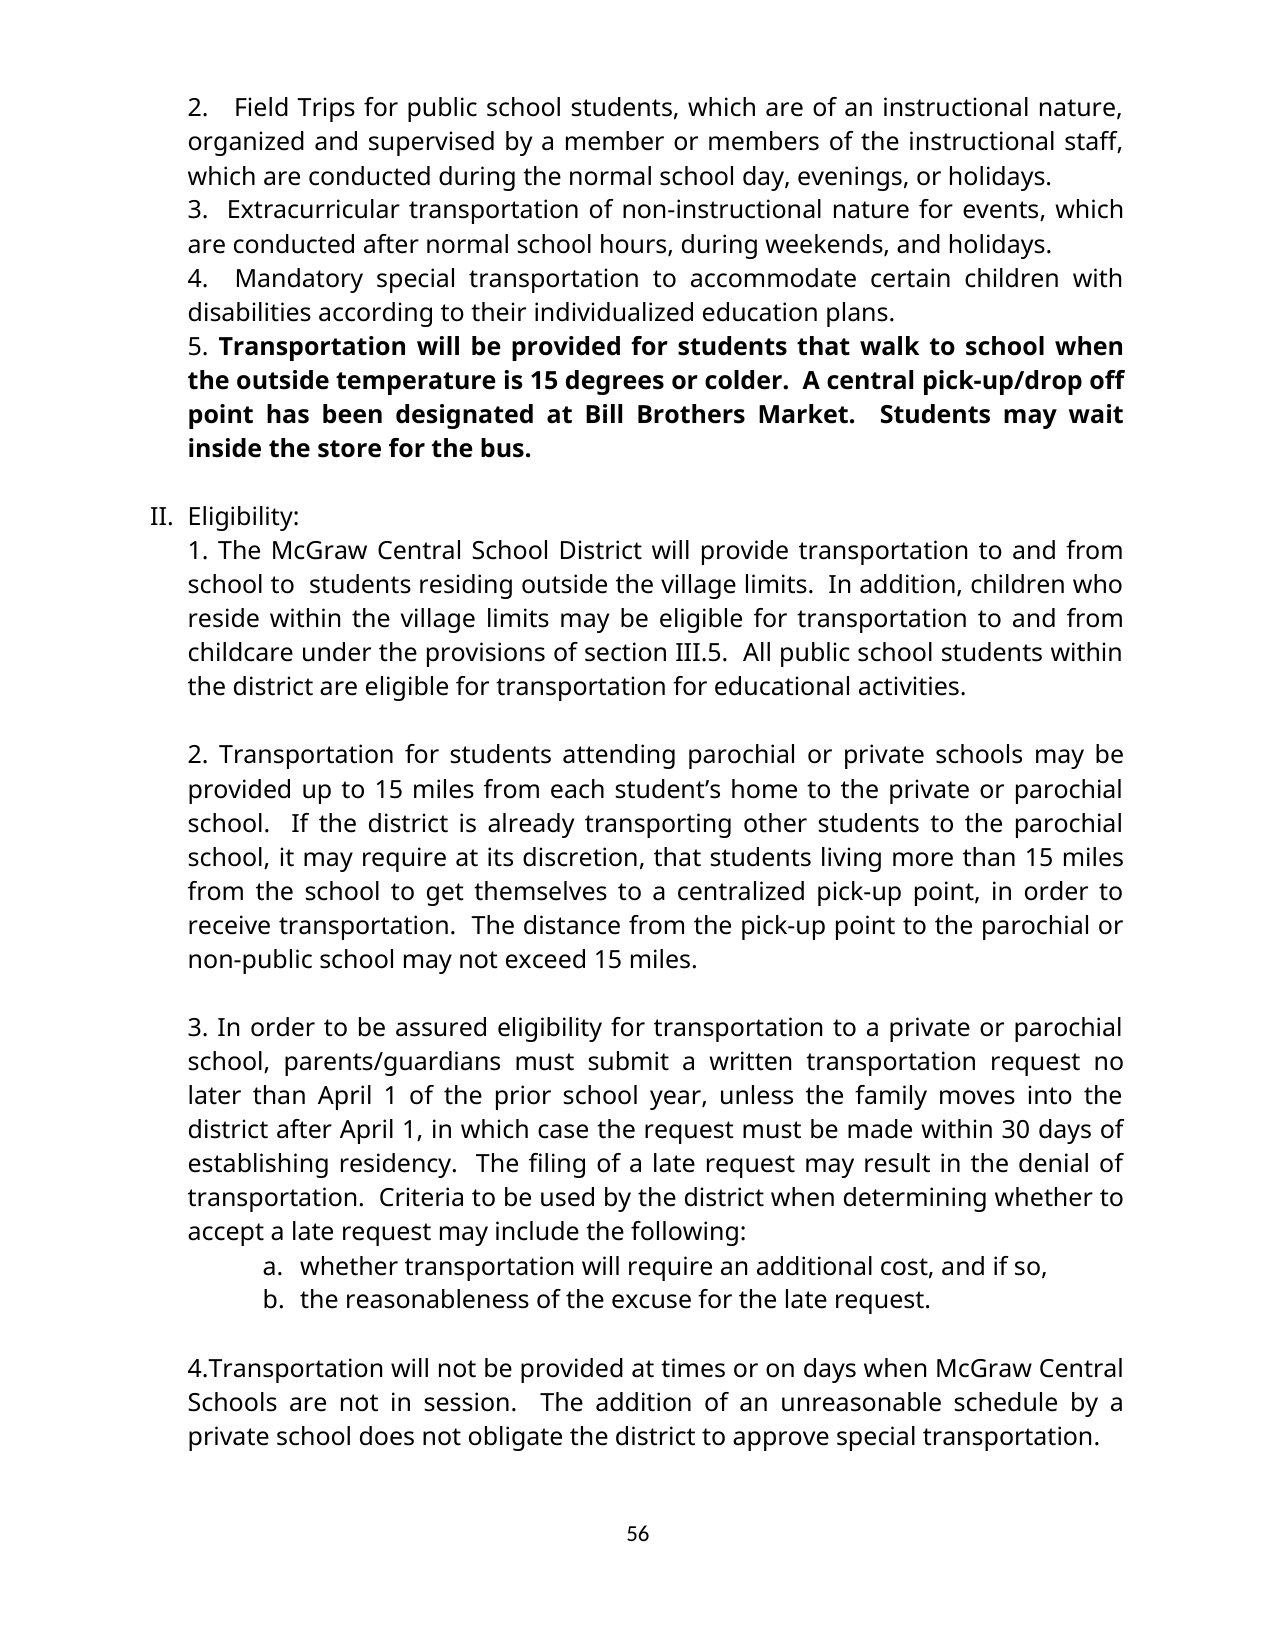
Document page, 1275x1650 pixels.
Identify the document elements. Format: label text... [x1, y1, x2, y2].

list the reasonableness of the excuse for the late request. [262, 1282, 1125, 1316]
list whether transportation will require an additional cost, and if so, [262, 1248, 1125, 1282]
text 4. Mandatory special transportation to accommodate certain children with disabilities according to their individualized education plans. [187, 260, 1125, 328]
text 3. In order to be assured eligibility for transportation to a private or parochial school, parents/guardians must submit a written transportation request no later than April 1 of the prior school year, unless the family moves into the district after April 1, in which case the request must be made within 30 days of establishing residency. The filing of a late request may result in the denial of transportation. Criteria to be used by the district when determining whether to accept a late request may include the following: [187, 1010, 1125, 1248]
text 1. The McGraw Central School District will provide transportation to and from school to students residing outside the village limits. In addition, children who reside within the village limits may be eligible for transportation to and from childcare under the provisions of section III.5. All public school students within the district are eligible for transportation for educational activities. [187, 533, 1125, 703]
text 4.Transportation will not be provided at times or on days when McGraw Central Schools are not in session. The addition of an unreasonable schedule by a private school does not obligate the district to approve special transportation. [187, 1350, 1125, 1452]
text 5. Transportation will be provided for students that walk to school when the outside temperature is 15 degrees or colder. A central pick-up/drop off point has been designated at Bill Brothers Market. Students may wait inside the store for the bus. [187, 328, 1125, 465]
text 2. Transportation for students attending parochial or private schools may be provided up to 15 miles from each student’s home to the private or parochial school. If the district is already transporting other students to the parochial school, it may require at its discretion, that students living more than 15 miles from the school to get themselves to a centralized pick-up point, in order to receive transportation. The distance from the pick-up point to the parochial or non-public school may not exceed 15 miles. [187, 737, 1125, 976]
text II. Eligibility: [150, 499, 1125, 533]
text 3. Extracurricular transportation of non-instructional nature for events, which are conducted after normal school hours, during weekends, and holidays. [187, 192, 1125, 260]
text 2. Field Trips for public school students, which are of an instructional nature, organized and supervised by a member or members of the instructional staff, which are conducted during the normal school day, evenings, or holidays. [187, 90, 1125, 192]
